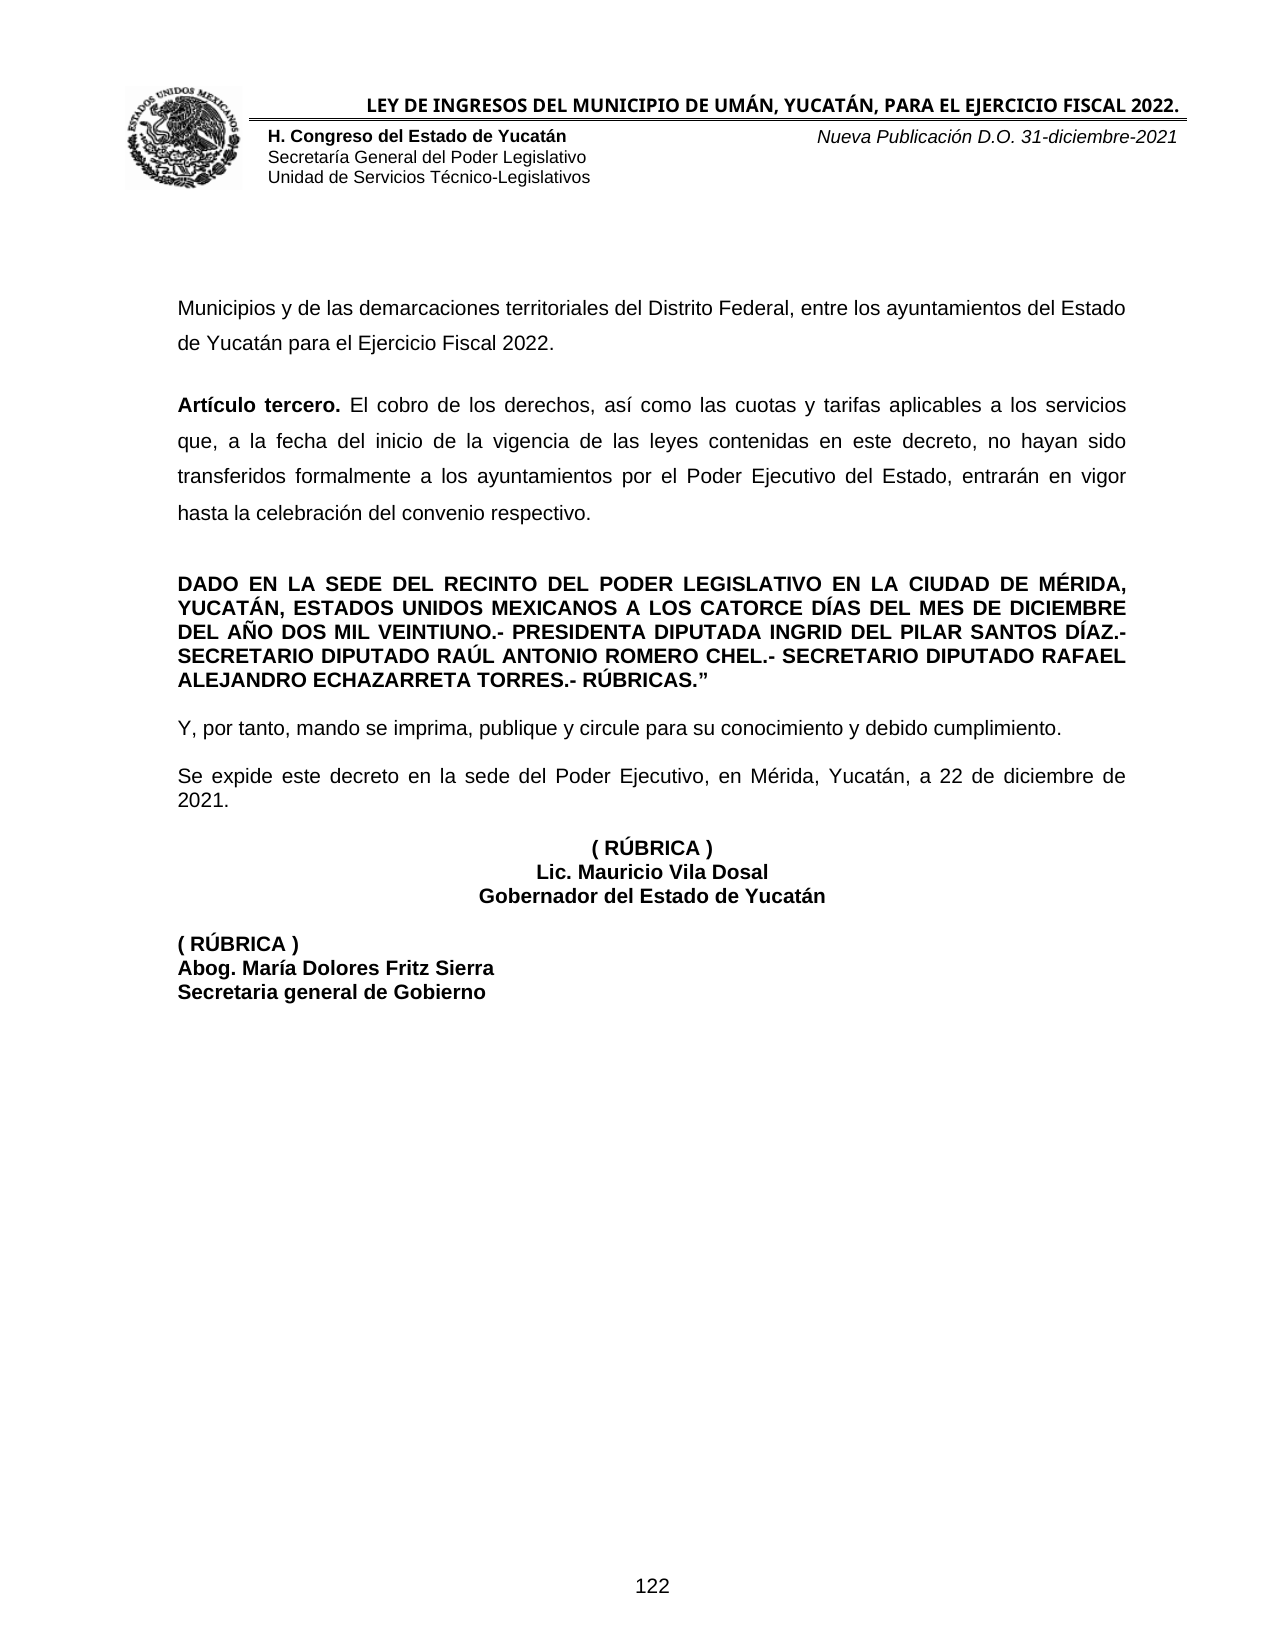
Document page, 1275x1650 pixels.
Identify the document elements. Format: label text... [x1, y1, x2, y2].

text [177, 319, 1127, 355]
text DADO EN LA SEDE DEL RECINTO DEL PODER LEGISLATIVO EN LA CIUDAD DE MÉRIDA, YUCATÁN, ESTADOS UNIDOS MEXICANOS A LOS CATORCE DÍAS DEL MES DE DICIEMBRE DEL AÑO DOS MIL VEINTIUNO.- PRESIDENTA DIPUTADA INGRID DEL PILAR SANTOS DÍAZ.- SECRETARIO DIPUTADO RAÚL ANTONIO ROMERO CHEL.- SECRETARIO DIPUTADO RAFAEL ALEJANDRO ECHAZARRETA TORRES.- RÚBRICAS.” [177, 572, 1127, 692]
text Se expide este decreto en la sede del Poder Ejecutivo, en Mérida, Yucatán, a 22 de diciembre de 2021. [177, 764, 1127, 812]
text Lic. Mauricio Vila Dosal [177, 860, 1127, 884]
text ( RÚBRICA ) [177, 836, 1127, 860]
text Abog. María Dolores Fritz Sierra [177, 956, 1127, 979]
text ( RÚBRICA ) [177, 932, 1127, 956]
text Y, por tanto, mando se imprima, publique y circule para su conocimiento y debido cumplimiento. [177, 716, 1127, 740]
text Secretaria general de Gobierno [177, 979, 1127, 1003]
text Artículo tercero. El cobro de los derechos, así como las cuotas y tarifas aplicables a los servicios que, a la fecha del inicio de la vigencia de las leyes contenidas en este decreto, no hayan sido transferidos formalmente a los ayuntamientos por el Poder Ejecutivo del Estado, entrarán en vigor hasta la celebración del convenio respectivo. [177, 392, 1127, 524]
text Gobernador del Estado de Yucatán [177, 884, 1127, 908]
